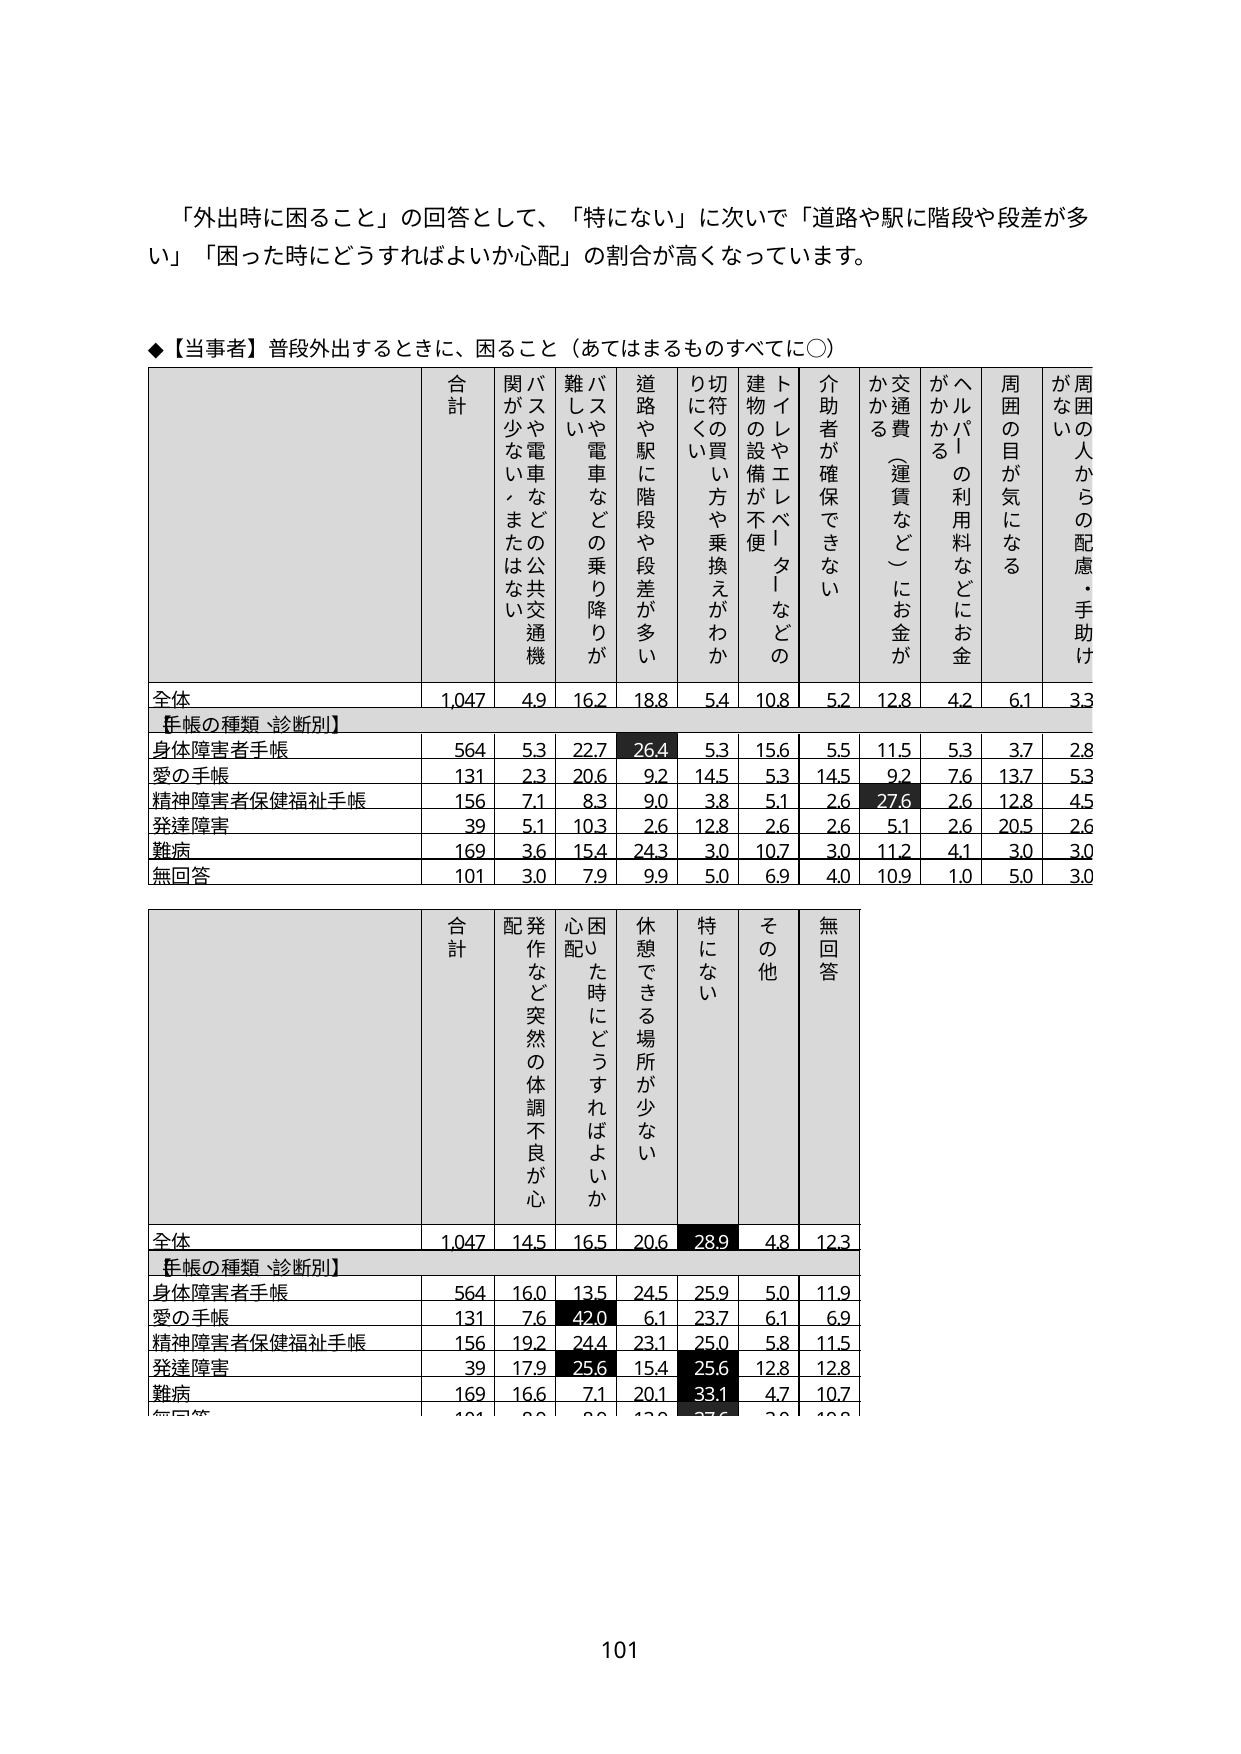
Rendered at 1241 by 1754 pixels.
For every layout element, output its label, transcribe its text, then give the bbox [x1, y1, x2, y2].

text 「外出時に困ること」の回答として、「特にない」に次いで「道路や駅に階段や段差が多い」「困った時にどうすればよいか心配」の割合が高くなっています。 [148, 198, 1092, 273]
text ◆【当事者】普段外出するときに、困ること（あてはまるものすべてに○） [148, 329, 1092, 367]
